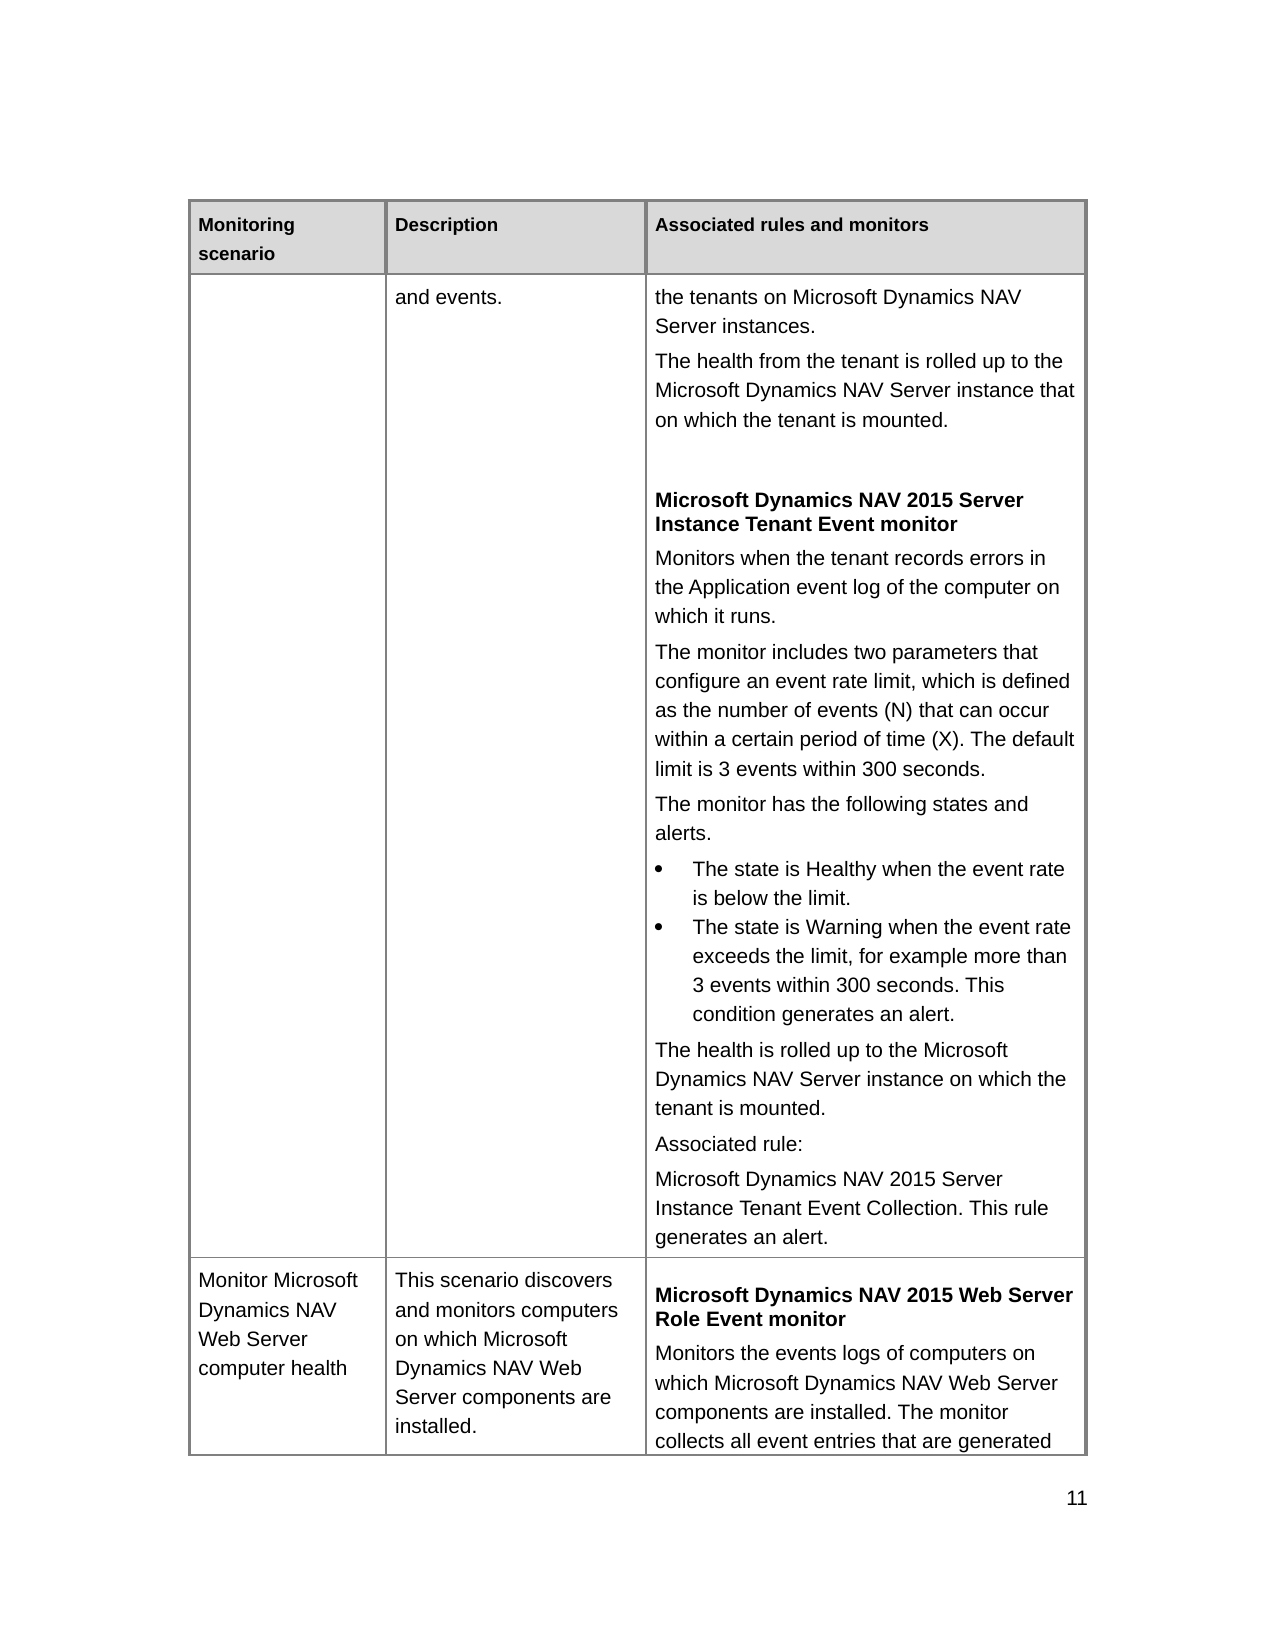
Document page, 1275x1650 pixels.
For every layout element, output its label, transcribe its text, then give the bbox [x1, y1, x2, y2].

table_header Description [388, 202, 644, 273]
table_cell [647, 275, 1084, 1257]
table_header Associated rules and monitors [648, 202, 1084, 273]
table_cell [387, 1258, 645, 1454]
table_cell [191, 275, 385, 1257]
table_header Monitoring scenario [191, 202, 384, 273]
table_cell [387, 275, 645, 1257]
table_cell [647, 1258, 1084, 1454]
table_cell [191, 1258, 385, 1454]
